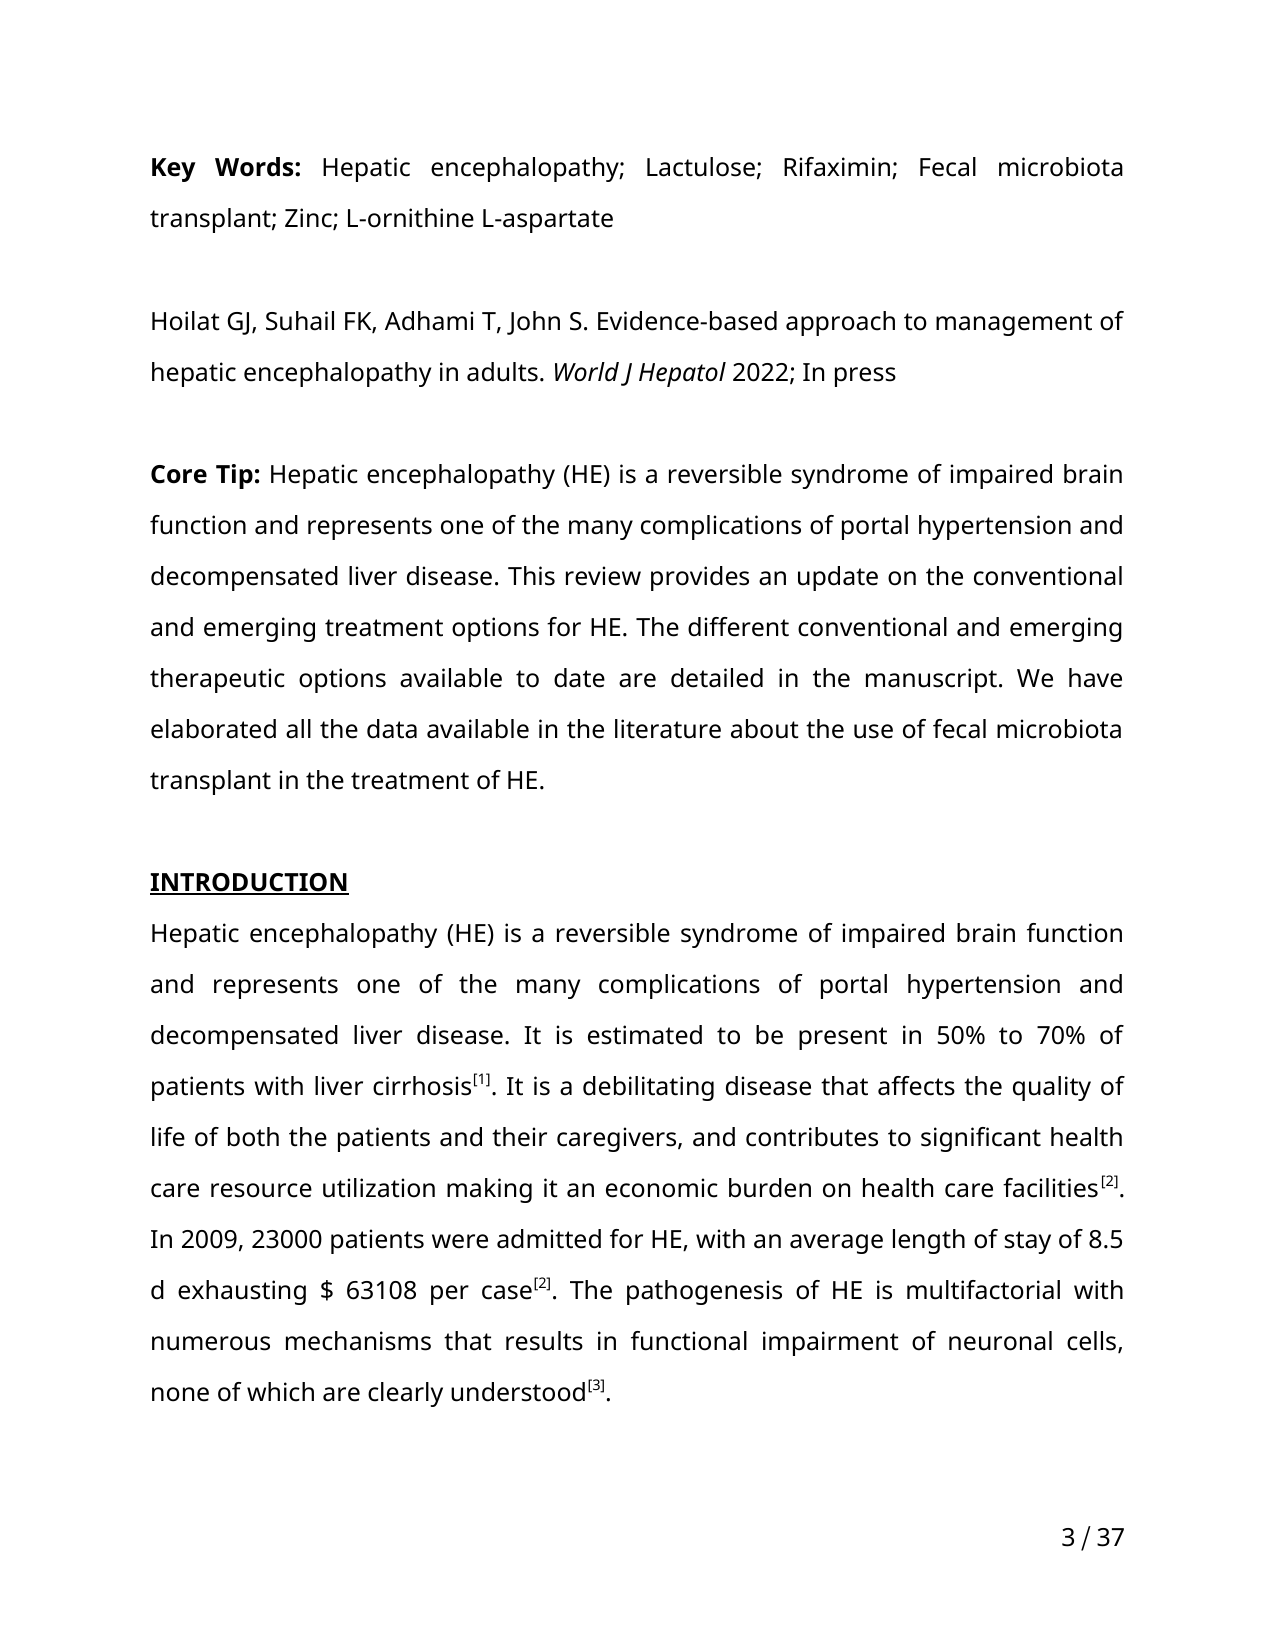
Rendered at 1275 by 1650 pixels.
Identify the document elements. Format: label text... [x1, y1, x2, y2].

text Hoilat GJ, Suhail FK, Adhami T, John S. Evidence-based approach to management of hepatic encephalopathy in adults. World J Hepatol 2022; In press [150, 303, 1125, 388]
text Key Words: Hepatic encephalopathy; Lactulose; Rifaximin; Fecal microbiota transplant; Zinc; L-ornithine L-aspartate [150, 150, 1125, 235]
text INTRODUCTION [150, 864, 1125, 899]
text Hepatic encephalopathy (HE) is a reversible syndrome of impaired brain function and represents one of the many complications of portal hypertension and decompensated liver disease. It is estimated to be present in 50% to 70% of patients with liver cirrhosis[1]. It is a debilitating disease that affects the quality of life of both the patients and their caregivers, and contributes to significant health care resource utilization making it an economic burden on health care facilities[2]. In 2009, 23000 patients were admitted for HE, with an average length of stay of 8.5 d exhausting $ 63108 per case[2]. The pathogenesis of HE is multifactorial with numerous mechanisms that results in functional impairment of neuronal cells, none of which are clearly understood[3]. [150, 916, 1125, 1409]
text Core Tip: Hepatic encephalopathy (HE) is a reversible syndrome of impaired brain function and represents one of the many complications of portal hypertension and decompensated liver disease. This review provides an update on the conventional and emerging treatment options for HE. The different conventional and emerging therapeutic options available to date are detailed in the manuscript. We have elaborated all the data available in the literature about the use of fecal microbiota transplant in the treatment of HE. [150, 456, 1125, 797]
